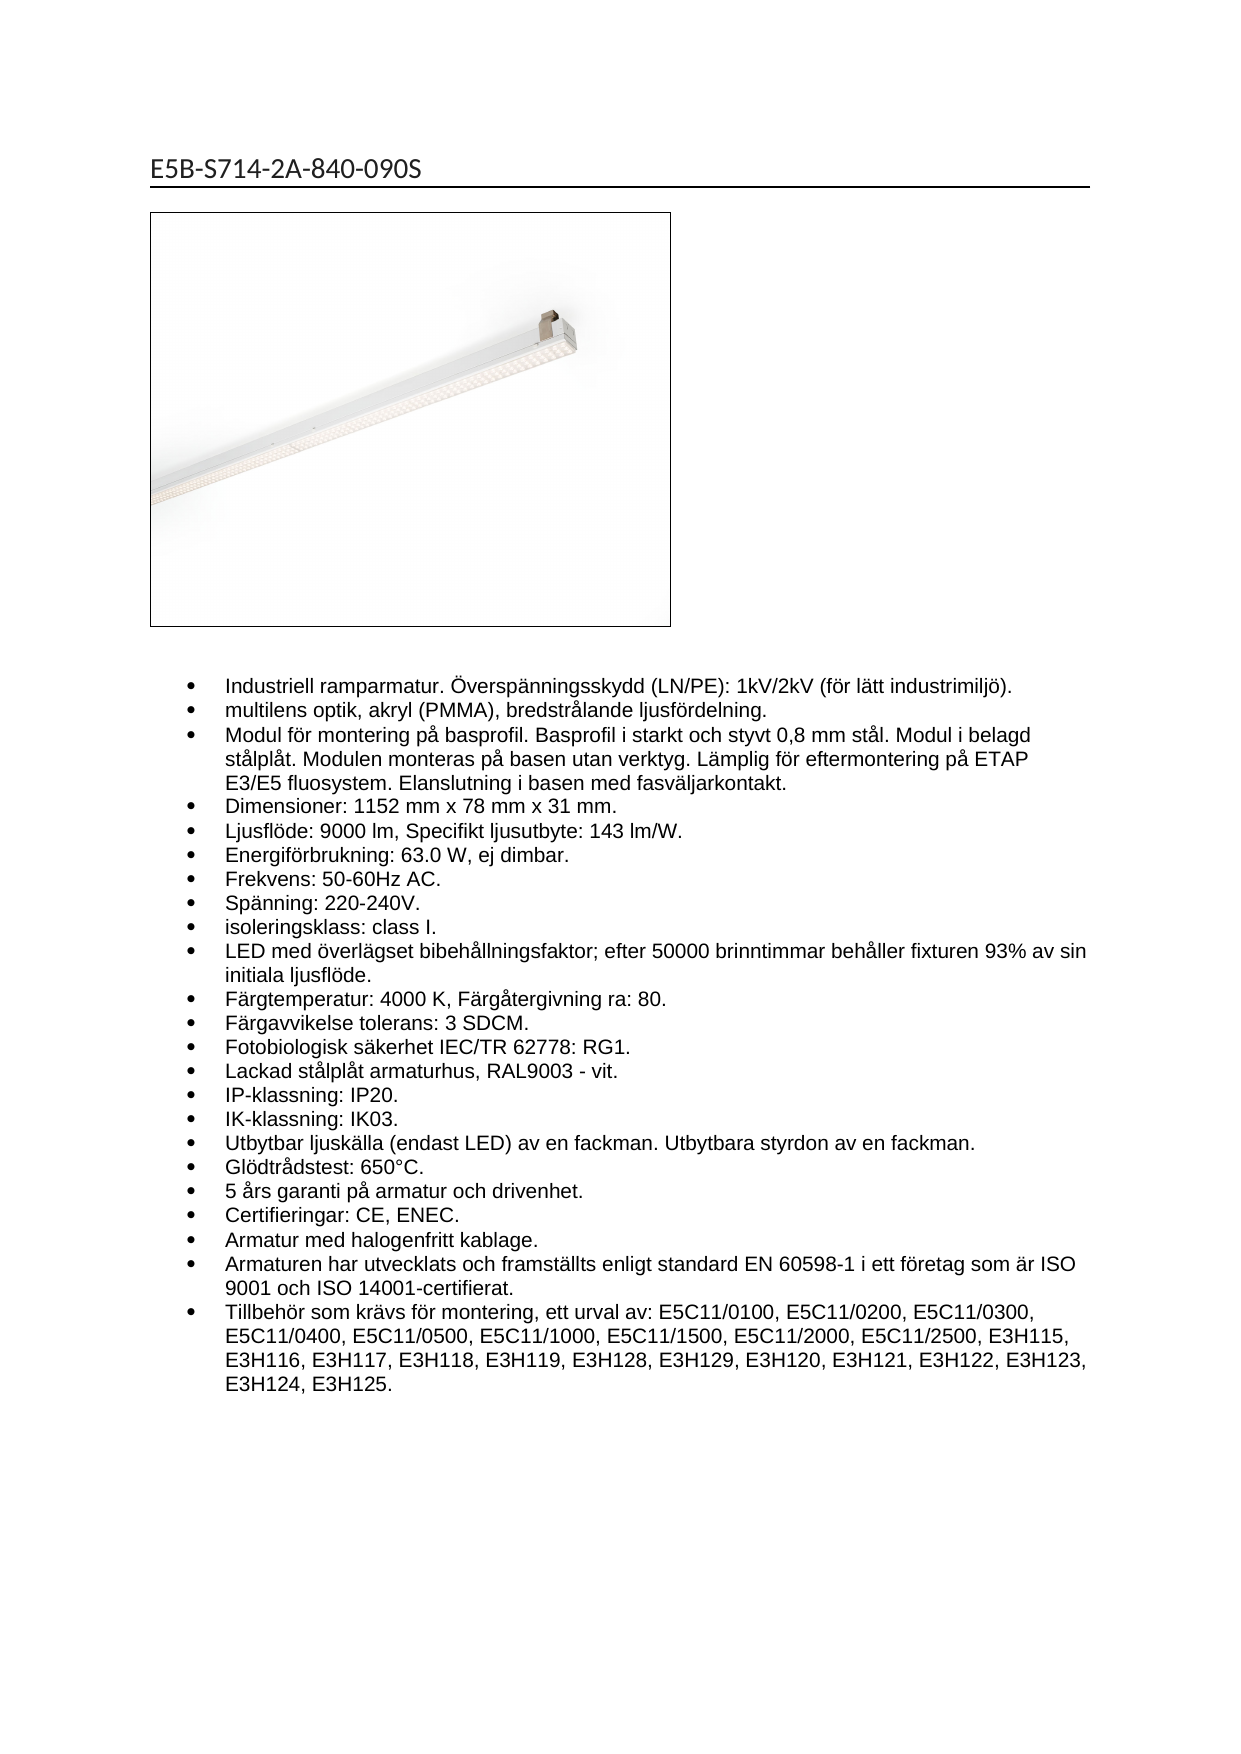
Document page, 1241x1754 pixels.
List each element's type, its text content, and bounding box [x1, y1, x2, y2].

list Spänning: 220-240V. [187, 891, 1090, 915]
list IK-klassning: IK03. [187, 1107, 1090, 1131]
list Tillbehör som krävs för montering, ett urval av: E5C11/0100, E5C11/0200, E5C11/0300, E5C11/0400, E5C11/0500, E5C11/1000, E5C11/1500, E5C11/2000, E5C11/2500, E3H115, E3H116, E3H117, E3H118, E3H119, E3H128, E3H129, E3H120, E3H121, E3H122, E3H123, E3H124, E3H125. [187, 1299, 1090, 1395]
list multilens optik, akryl (PMMA), bredstrålande ljusfördelning. [187, 698, 1090, 722]
list IP-klassning: IP20. [187, 1083, 1090, 1107]
list Armatur med halogenfritt kablage. [187, 1227, 1090, 1251]
picture [151, 213, 670, 626]
list Ljusflöde: 9000 lm, Specifikt ljusutbyte: 143 lm/W. [187, 818, 1090, 842]
list Glödtrådstest: 650°C. [187, 1155, 1090, 1179]
list 5 års garanti på armatur och drivenhet. [187, 1179, 1090, 1203]
list Industriell ramparmatur. Överspänningsskydd (LN/PE): 1kV/2kV (för lätt industrimiljö). [187, 674, 1090, 698]
list Frekvens: 50-60Hz AC. [187, 867, 1090, 891]
list Färgtemperatur: 4000 K, Färgåtergivning ra: 80. [187, 987, 1090, 1011]
list Certifieringar: CE, ENEC. [187, 1203, 1090, 1227]
list Modul för montering på basprofil. Basprofil i starkt och styvt 0,8 mm stål. Modul i belagd stålplåt. Modulen monteras på basen utan verktyg. Lämplig för eftermontering på ETAP E3/E5 fluosystem. Elanslutning i basen med fasväljarkontakt. [187, 722, 1090, 794]
list Fotobiologisk säkerhet IEC/TR 62778: RG1. [187, 1035, 1090, 1059]
list Dimensioner: 1152 mm x 78 mm x 31 mm. [187, 794, 1090, 818]
list Färgavvikelse tolerans: 3 SDCM. [187, 1011, 1090, 1035]
list isoleringsklass: class I. [187, 915, 1090, 939]
list LED med överlägset bibehållningsfaktor; efter 50000 brinntimmar behåller fixturen 93% av sin initiala ljusflöde. [187, 939, 1090, 987]
text E5B-S714-2A-840-090S [150, 150, 1090, 186]
list Armaturen har utvecklats och framställts enligt standard EN 60598-1 i ett företag som är ISO 9001 och ISO 14001-certifierat. [187, 1251, 1090, 1299]
list Energiförbrukning: 63.0 W, ej dimbar. [187, 842, 1090, 867]
list Utbytbar ljuskälla (endast LED) av en fackman. Utbytbara styrdon av en fackman. [187, 1131, 1090, 1155]
list Lackad stålplåt armaturhus, RAL9003 - vit. [187, 1059, 1090, 1083]
